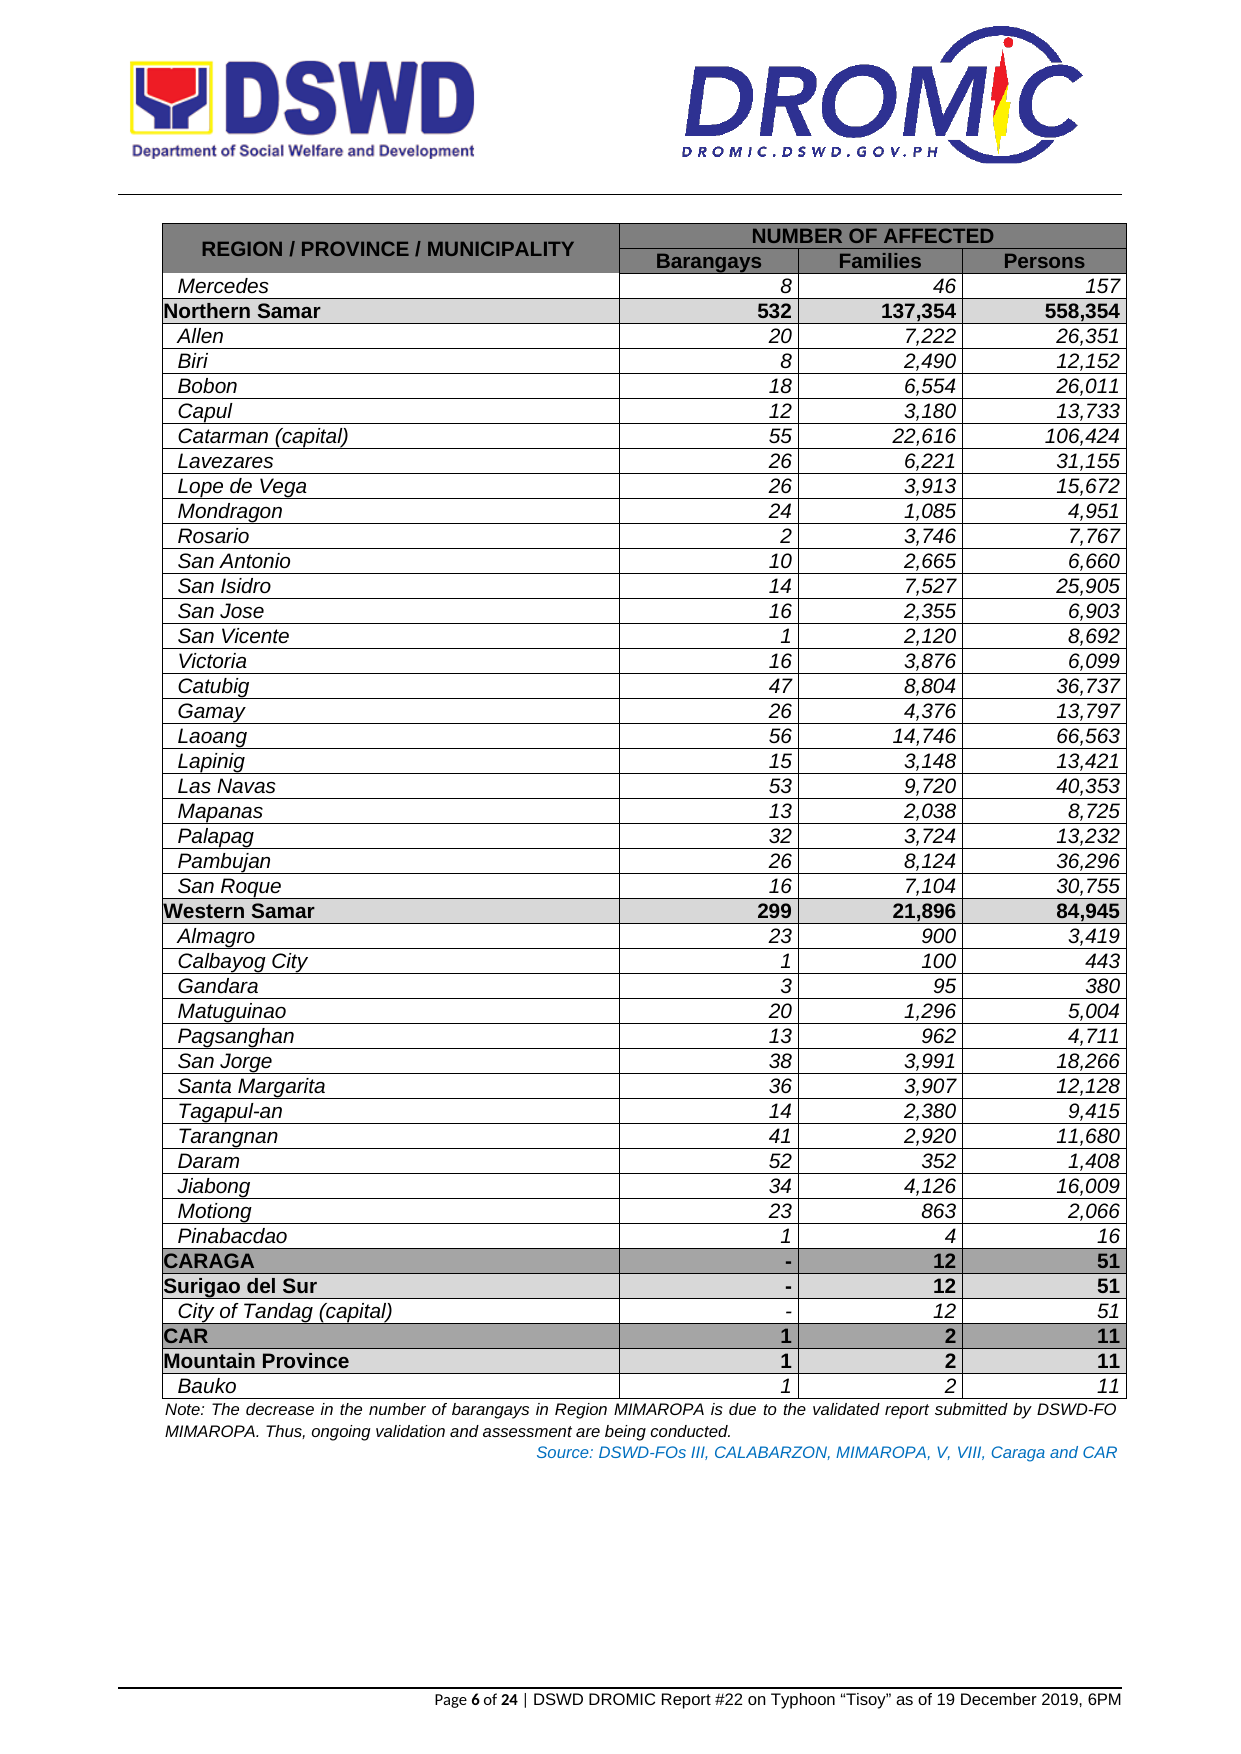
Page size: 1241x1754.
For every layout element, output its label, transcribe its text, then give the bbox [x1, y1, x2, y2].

table_cell 26 [620, 849, 798, 873]
table_cell [163, 1074, 177, 1098]
table_cell 2,490 [799, 349, 962, 373]
table_cell San Jorge [177, 1049, 619, 1073]
table_cell [163, 699, 177, 723]
table_cell 6,221 [799, 449, 962, 473]
table_cell City of Tandag (capital) [177, 1299, 619, 1323]
table_cell Lapinig [177, 749, 619, 773]
table_cell [163, 349, 177, 373]
table_cell 14 [620, 1099, 798, 1123]
table_cell [163, 549, 177, 573]
table_cell [163, 399, 177, 423]
table_cell 4,711 [963, 1024, 1126, 1048]
table_cell Almagro [177, 924, 619, 948]
table_cell Gamay [177, 699, 619, 723]
table_cell 7,104 [799, 874, 962, 898]
table_cell 3 [620, 974, 798, 998]
table_cell San Roque [177, 874, 619, 898]
table_cell 51 [963, 1274, 1126, 1298]
table_cell 3,724 [799, 824, 962, 848]
table_cell 1,408 [963, 1149, 1126, 1173]
table_cell Pagsanghan [177, 1024, 619, 1048]
table_cell Gandara [177, 974, 619, 998]
table_cell 14 [620, 574, 798, 598]
table_cell Tagapul-an [177, 1099, 619, 1123]
table_cell San Jose [177, 599, 619, 623]
table_cell 6,660 [963, 549, 1126, 573]
table_cell 5,004 [963, 999, 1126, 1023]
table_cell 26,351 [963, 324, 1126, 348]
table_cell [163, 624, 177, 648]
table_cell 558,354 [963, 299, 1126, 323]
table_cell 30,755 [963, 874, 1126, 898]
table_cell Lope de Vega [177, 474, 619, 498]
table_cell 3,419 [963, 924, 1126, 948]
text Source: DSWD-FOs III, CALABARZON, MIMAROPA, V, VIII, Caraga and CAR [148, 1443, 1119, 1462]
table_cell 1 [620, 1349, 798, 1373]
table_cell 863 [799, 1199, 962, 1223]
table_cell San Vicente [177, 624, 619, 648]
table_cell 25,905 [963, 574, 1126, 598]
table_cell 2,355 [799, 599, 962, 623]
table_cell 1 [620, 1374, 798, 1398]
table_cell 16 [620, 874, 798, 898]
table_cell 1 [620, 624, 798, 648]
picture [674, 25, 1088, 163]
table_cell 1 [620, 1324, 798, 1348]
table_cell Tarangnan [177, 1124, 619, 1148]
table_cell Mapanas [177, 799, 619, 823]
table_cell 8,725 [963, 799, 1126, 823]
table_cell 21,896 [799, 899, 962, 923]
table_cell 380 [963, 974, 1126, 998]
table_cell 12 [620, 399, 798, 423]
table_cell 14,746 [799, 724, 962, 748]
table_cell 8,124 [799, 849, 962, 873]
table_cell 8 [620, 349, 798, 373]
table_cell 2,920 [799, 1124, 962, 1148]
table_cell Pambujan [177, 849, 619, 873]
table_cell [163, 849, 177, 873]
table_cell [163, 1374, 177, 1398]
table_cell 24 [620, 499, 798, 523]
table_cell 15 [620, 749, 798, 773]
table_cell CARAGA [163, 1249, 619, 1273]
table_cell 443 [963, 949, 1126, 973]
table_cell 157 [963, 274, 1126, 298]
table_cell 6,903 [963, 599, 1126, 623]
table_cell [163, 924, 177, 948]
table_cell Capul [177, 399, 619, 423]
table_cell 51 [963, 1299, 1126, 1323]
table_cell 13,232 [963, 824, 1126, 848]
table_cell [163, 374, 177, 398]
table_cell [163, 324, 177, 348]
table_cell Allen [177, 324, 619, 348]
table_cell 23 [620, 1199, 798, 1223]
table_cell 51 [963, 1249, 1126, 1273]
table_cell 15,672 [963, 474, 1126, 498]
table_cell 4,376 [799, 699, 962, 723]
table_header REGION / PROVINCE / MUNICIPALITY [163, 224, 619, 273]
table_cell [163, 424, 177, 448]
table_cell 1 [620, 949, 798, 973]
table_cell 100 [799, 949, 962, 973]
table_cell 4 [799, 1224, 962, 1248]
table_cell Northern Samar [163, 299, 619, 323]
table_cell 12,128 [963, 1074, 1126, 1098]
table_cell [163, 574, 177, 598]
table_cell Rosario [177, 524, 619, 548]
table_cell 11,680 [963, 1124, 1126, 1148]
table_cell 26 [620, 699, 798, 723]
table_cell [163, 474, 177, 498]
table_header NUMBER OF AFFECTED [620, 224, 1126, 248]
table_cell 7,222 [799, 324, 962, 348]
table_cell 26 [620, 449, 798, 473]
table_cell 299 [620, 899, 798, 923]
table_cell [163, 949, 177, 973]
table_cell [163, 1174, 177, 1198]
table_cell Western Samar [163, 899, 619, 923]
table_cell 3,907 [799, 1074, 962, 1098]
table_cell 106,424 [963, 424, 1126, 448]
table_cell 16 [620, 649, 798, 673]
table_cell 36,296 [963, 849, 1126, 873]
table_cell 20 [620, 999, 798, 1023]
table_cell [163, 1149, 177, 1173]
table_cell 1 [620, 1224, 798, 1248]
table_cell San Antonio [177, 549, 619, 573]
table_cell Bobon [177, 374, 619, 398]
table_cell 7,527 [799, 574, 962, 598]
table_cell 3,746 [799, 524, 962, 548]
table_cell Las Navas [177, 774, 619, 798]
table_cell Families [799, 249, 962, 273]
table_cell 2,665 [799, 549, 962, 573]
table_cell Calbayog City [177, 949, 619, 973]
table_cell Bauko [177, 1374, 619, 1398]
table_cell 26,011 [963, 374, 1126, 398]
table_cell Catarman (capital) [177, 424, 619, 448]
table_cell 3,180 [799, 399, 962, 423]
table_cell 32 [620, 824, 798, 848]
table_cell Matuguinao [177, 999, 619, 1023]
table_cell 31,155 [963, 449, 1126, 473]
table_cell 18 [620, 374, 798, 398]
table_cell 13,421 [963, 749, 1126, 773]
table_cell 11 [963, 1324, 1126, 1348]
table_cell 4,951 [963, 499, 1126, 523]
table_cell [163, 1299, 177, 1323]
table_cell Biri [177, 349, 619, 373]
table_cell Lavezares [177, 449, 619, 473]
table_cell 36 [620, 1074, 798, 1098]
table_cell [163, 499, 177, 523]
table_cell [163, 999, 177, 1023]
table_cell Surigao del Sur [163, 1274, 619, 1298]
table_cell Jiabong [177, 1174, 619, 1198]
table_cell 13 [620, 1024, 798, 1048]
table_cell 532 [620, 299, 798, 323]
table_cell 38 [620, 1049, 798, 1073]
table_cell 13 [620, 799, 798, 823]
table_cell 6,554 [799, 374, 962, 398]
table_cell - [620, 1249, 798, 1273]
table_cell 3,991 [799, 1049, 962, 1073]
table_cell 7,767 [963, 524, 1126, 548]
table_cell [163, 1049, 177, 1073]
table_cell 16 [963, 1224, 1126, 1248]
table_cell [163, 273, 177, 298]
table_cell [163, 674, 177, 698]
table_cell 16,009 [963, 1174, 1126, 1198]
table_cell 10 [620, 549, 798, 573]
table_cell 20 [620, 324, 798, 348]
table_cell 900 [799, 924, 962, 948]
table_cell [163, 524, 177, 548]
table_cell 55 [620, 424, 798, 448]
table_cell 36,737 [963, 674, 1126, 698]
table_cell 56 [620, 724, 798, 748]
table_cell CAR [163, 1324, 619, 1348]
table_cell Mountain Province [163, 1349, 619, 1373]
table_cell 137,354 [799, 299, 962, 323]
table_cell [163, 799, 177, 823]
table_cell 11 [963, 1349, 1126, 1373]
table_cell [163, 1224, 177, 1248]
table_cell [163, 749, 177, 773]
table_cell Pinabacdao [177, 1224, 619, 1248]
table_cell Victoria [177, 649, 619, 673]
table_cell Santa Margarita [177, 1074, 619, 1098]
table_cell 34 [620, 1174, 798, 1198]
table_cell 2,380 [799, 1099, 962, 1123]
table_cell Mondragon [177, 499, 619, 523]
table_cell [163, 1024, 177, 1048]
table_cell Palapag [177, 824, 619, 848]
table_cell 12 [799, 1249, 962, 1273]
table_cell 3,148 [799, 749, 962, 773]
table_cell 2,066 [963, 1199, 1126, 1223]
table_cell 22,616 [799, 424, 962, 448]
table_cell 12,152 [963, 349, 1126, 373]
table_cell [163, 824, 177, 848]
table_cell Motiong [177, 1199, 619, 1223]
table_cell Daram [177, 1149, 619, 1173]
table_cell 3,913 [799, 474, 962, 498]
table_cell [163, 874, 177, 898]
text Note: The decrease in the number of barangays in Region MIMAROPA is due to the validated report submitted by DSWD-FO MIMAROPA. Thus, ongoing validation and assessment are being conducted. [165, 1399, 1119, 1441]
table_cell 13,733 [963, 399, 1126, 423]
table_cell 9,415 [963, 1099, 1126, 1123]
table_cell 41 [620, 1124, 798, 1148]
table_cell 3,876 [799, 649, 962, 673]
table_cell 46 [799, 274, 962, 298]
table_cell [163, 1124, 177, 1148]
table_cell 66,563 [963, 724, 1126, 748]
table_cell 11 [963, 1374, 1126, 1398]
table_cell Barangays [620, 249, 798, 273]
table_cell [163, 974, 177, 998]
table_cell - [620, 1299, 798, 1323]
table_cell Persons [963, 249, 1126, 273]
table_cell 18,266 [963, 1049, 1126, 1073]
table_cell 1,085 [799, 499, 962, 523]
table_cell 47 [620, 674, 798, 698]
table_cell 962 [799, 1024, 962, 1048]
table_cell 8 [620, 274, 798, 298]
table_cell 2,120 [799, 624, 962, 648]
table_cell San Isidro [177, 574, 619, 598]
table_cell 8,692 [963, 624, 1126, 648]
table_cell 84,945 [963, 899, 1126, 923]
table_cell 8,804 [799, 674, 962, 698]
table_cell [163, 449, 177, 473]
table_cell 2 [799, 1349, 962, 1373]
table_cell 2 [799, 1374, 962, 1398]
table_cell - [620, 1274, 798, 1298]
table_cell 2 [799, 1324, 962, 1348]
table_cell 23 [620, 924, 798, 948]
table_cell 6,099 [963, 649, 1126, 673]
table_cell 2,038 [799, 799, 962, 823]
table_cell 16 [620, 599, 798, 623]
table_cell [163, 649, 177, 673]
table_cell 2 [620, 524, 798, 548]
table_cell 12 [799, 1299, 962, 1323]
table_cell [163, 724, 177, 748]
table_cell 1,296 [799, 999, 962, 1023]
table_cell Mercedes [177, 273, 619, 298]
table_cell [163, 774, 177, 798]
table_cell 4,126 [799, 1174, 962, 1198]
table_cell 26 [620, 474, 798, 498]
table_cell 9,720 [799, 774, 962, 798]
table_cell [163, 599, 177, 623]
table_cell 13,797 [963, 699, 1126, 723]
table_cell 95 [799, 974, 962, 998]
table_cell [163, 1199, 177, 1223]
picture [118, 57, 487, 164]
table_cell Catubig [177, 674, 619, 698]
table_cell 352 [799, 1149, 962, 1173]
table_cell [163, 1099, 177, 1123]
table_cell 52 [620, 1149, 798, 1173]
table_cell 53 [620, 774, 798, 798]
table_cell 12 [799, 1274, 962, 1298]
table_cell 40,353 [963, 774, 1126, 798]
table_cell Laoang [177, 724, 619, 748]
